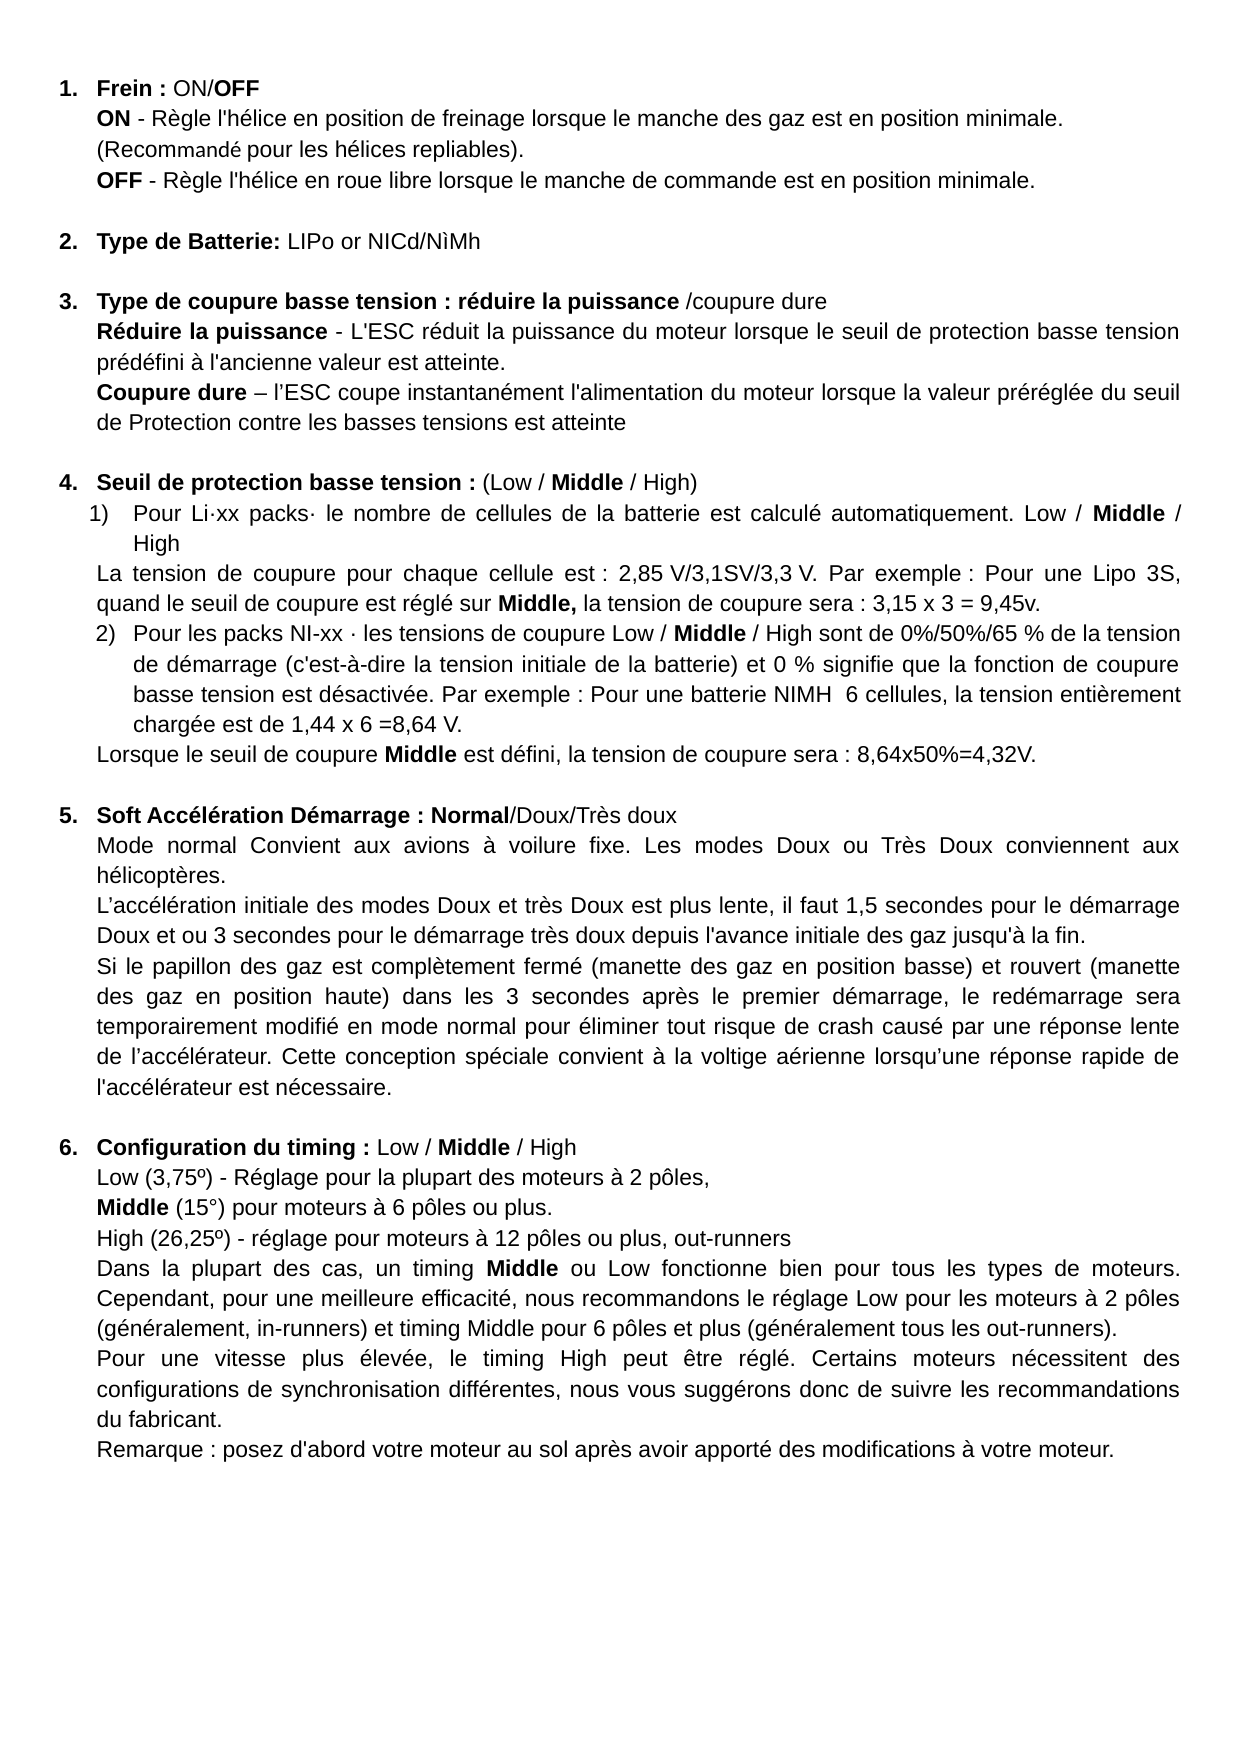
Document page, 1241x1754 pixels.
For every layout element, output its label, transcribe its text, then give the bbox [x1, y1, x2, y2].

list Configuration du timing : Low / Middle / High [59, 1134, 1181, 1160]
list La tension de coupure pour chaque cellule est : 2,85 V/3,1SV/3,3 V. Par exemple : Pour une Lipo 3S, quand le seuil de coupure est réglé sur Middle, la tension de coupure sera : 3,15 x 3 = 9,45v. [96, 560, 1181, 616]
list Low (3,75º) - Réglage pour la plupart des moteurs à 2 pôles, [96, 1164, 1181, 1190]
list Pour les packs NI-xx · les tensions de coupure Low / Middle / High sont de 0%/50%/65 % de la tension de démarrage (c'est-à-dire la tension initiale de la batterie) et 0 % signifie que la fonction de coupure basse tension est désactivée. Par exemple : Pour une batterie NIMH 6 cellules, la tension entièrement chargée est de 1,44 x 6 =8,64 V. [95, 620, 1181, 737]
list ON - Règle l'hélice en position de freinage lorsque le manche des gaz est en position minimale. [96, 105, 1181, 131]
list (Recommandé pour les hélices repliables). [96, 135, 1181, 163]
list Si le papillon des gaz est complètement fermé (manette des gaz en position basse) et rouvert (manette des gaz en position haute) dans les 3 secondes après le premier démarrage, le redémarrage sera temporairement modifié en mode normal pour éliminer tout risque de crash causé par une réponse lente de l’accélérateur. Cette conception spéciale convient à la voltige aérienne lorsqu’une réponse rapide de l'accélérateur est nécessaire. [96, 953, 1181, 1100]
list Remarque : posez d'abord votre moteur au sol après avoir apporté des modifications à votre moteur. [96, 1436, 1181, 1462]
list Type de Batterie: LIPo or NICd/NìMh [59, 228, 1181, 254]
list Dans la plupart des cas, un timing Middle ou Low fonctionne bien pour tous les types de moteurs. Cependant, pour une meilleure efficacité, nous recommandons le réglage Low pour les moteurs à 2 pôles (généralement, in-runners) et timing Middle pour 6 pôles et plus (généralement tous les out-runners). [96, 1255, 1181, 1341]
list High (26,25º) - réglage pour moteurs à 12 pôles ou plus, out-runners [96, 1224, 1181, 1251]
list Soft Accélération Démarrage : Normal/Doux/Très doux [59, 802, 1181, 828]
list Réduire la puissance - L'ESC réduit la puissance du moteur lorsque le seuil de protection basse tension prédéfini à l'ancienne valeur est atteinte. [96, 318, 1181, 375]
list Mode normal Convient aux avions à voilure fixe. Les modes Doux ou Très Doux conviennent aux hélicoptères. [96, 832, 1181, 888]
list OFF - Règle l'hélice en roue libre lorsque le manche de commande est en position minimale. [96, 167, 1181, 193]
list Lorsque le seuil de coupure Middle est défini, la tension de coupure sera : 8,64x50%=4,32V. [96, 741, 1181, 767]
list L’accélération initiale des modes Doux et très Doux est plus lente, il faut 1,5 secondes pour le démarrage Doux et ou 3 secondes pour le démarrage très doux depuis l'avance initiale des gaz jusqu'à la fin. [96, 892, 1181, 949]
list Seuil de protection basse tension : (Low / Middle / High) [59, 469, 1181, 496]
list Pour une vitesse plus élevée, le timing High peut être réglé. Certains moteurs nécessitent des configurations de synchronisation différentes, nous vous suggérons donc de suivre les recommandations du fabricant. [96, 1345, 1181, 1432]
list Frein : ON/OFF [59, 74, 1181, 101]
list Type de coupure basse tension : réduire la puissance /coupure dure [59, 288, 1181, 314]
list Middle (15°) pour moteurs à 6 pôles ou plus. [96, 1194, 1181, 1221]
list Coupure dure – l’ESC coupe instantanément l'alimentation du moteur lorsque la valeur préréglée du seuil de Protection contre les basses tensions est atteinte [96, 379, 1181, 435]
list Pour Li·xx packs· le nombre de cellules de la batterie est calculé automatiquement. Low / Middle / High [88, 499, 1181, 556]
